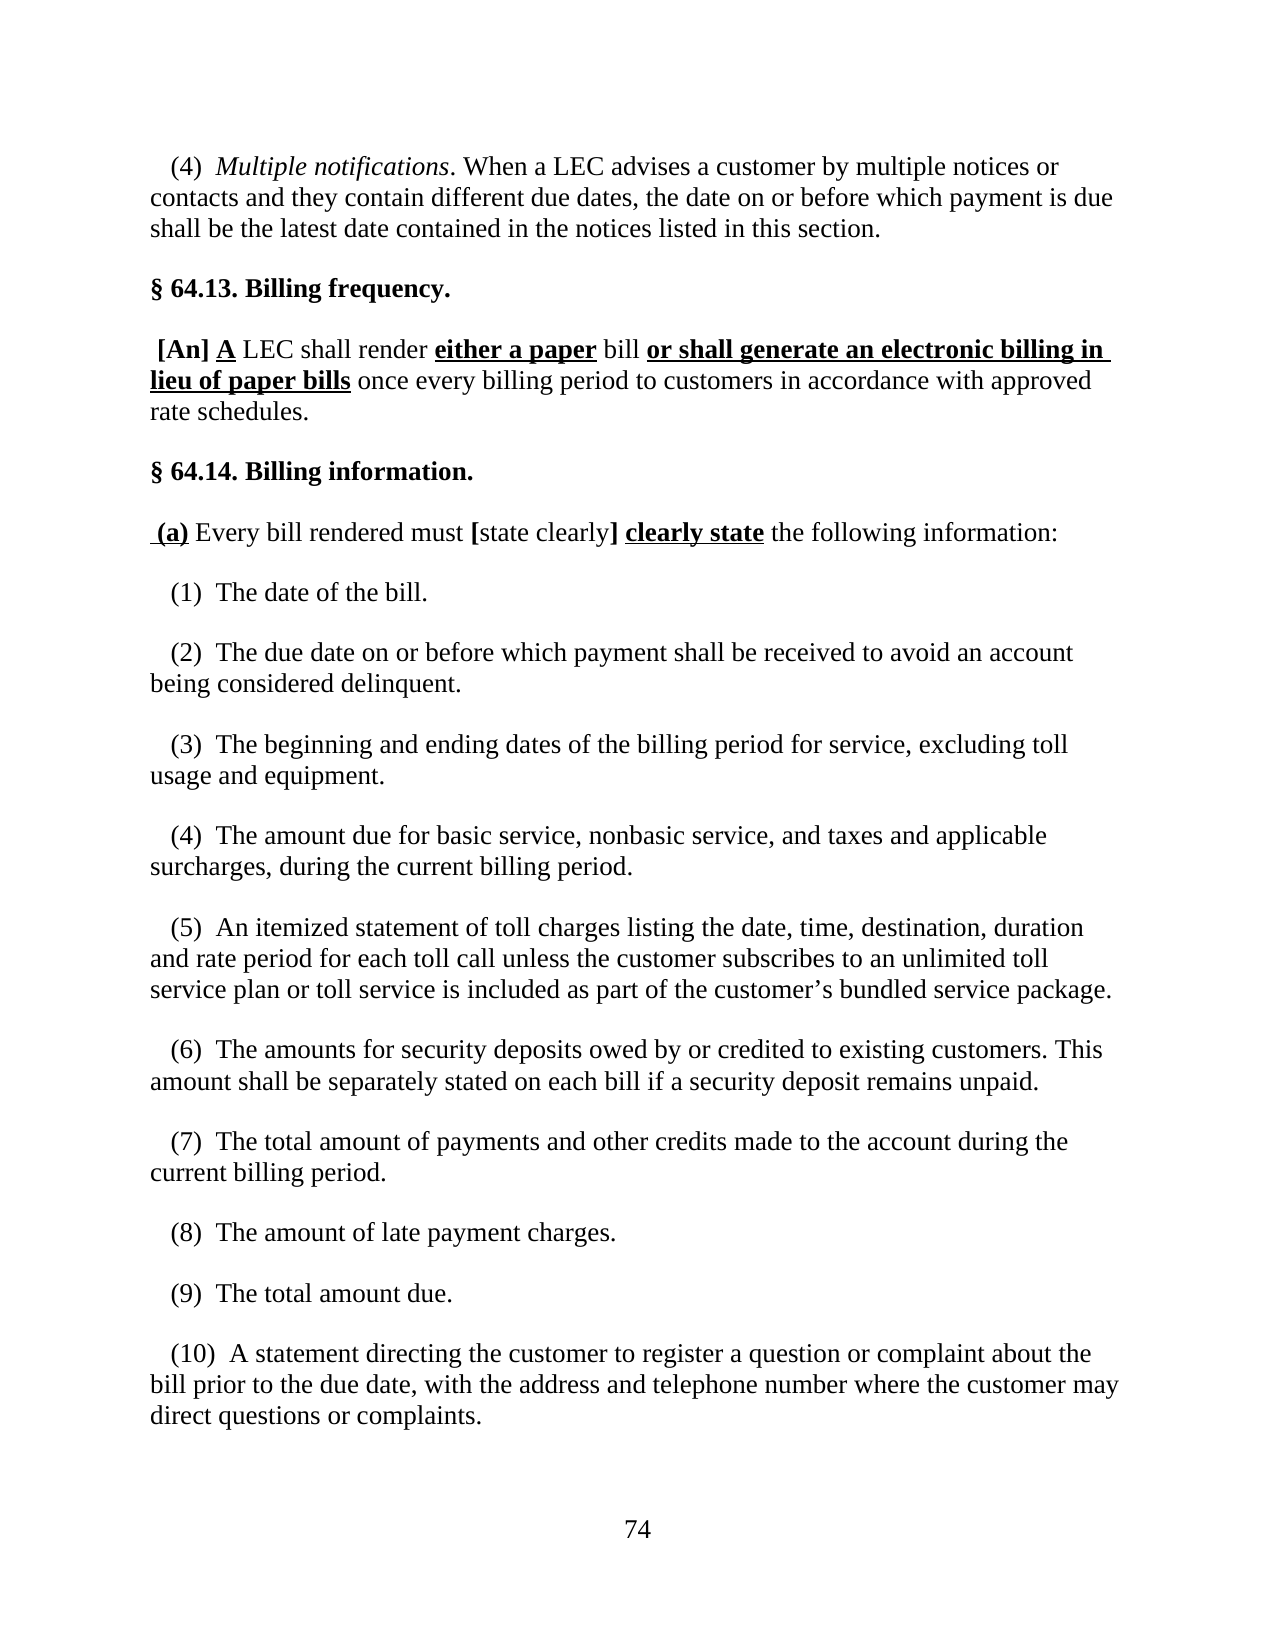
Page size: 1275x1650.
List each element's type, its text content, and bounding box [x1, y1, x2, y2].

text (10) A statement directing the customer to register a question or complaint about the bill prior to the due date, with the address and telephone number where the customer may direct questions or complaints. [150, 1337, 1125, 1430]
text (4) Multiple notifications. When a LEC advises a customer by multiple notices or contacts and they contain different due dates, the date on or before which payment is due shall be the latest date contained in the notices listed in this section. [150, 150, 1125, 243]
text (9) The total amount due. [150, 1277, 1125, 1308]
text § 64.13. Billing frequency. [150, 273, 1125, 304]
text (a) Every bill rendered must [state clearly] clearly state the following information: [150, 516, 1125, 547]
text [An] A LEC shall render either a paper bill or shall generate an electronic billing in lieu of paper bills once every billing period to customers in accordance with approved rate schedules. [150, 333, 1125, 426]
text (1) The date of the bill. [150, 576, 1125, 607]
text (6) The amounts for security deposits owed by or credited to existing customers. This amount shall be separately stated on each bill if a security deposit remains unpaid. [150, 1033, 1125, 1096]
text (3) The beginning and ending dates of the billing period for service, excluding toll usage and equipment. [150, 728, 1125, 790]
text (8) The amount of late payment charges. [150, 1216, 1125, 1247]
text (5) An itemized statement of toll charges listing the date, time, destination, duration and rate period for each toll call unless the customer subscribes to an unlimited toll service plan or toll service is included as part of the customer’s bundled service package. [150, 911, 1125, 1004]
text (2) The due date on or before which payment shall be received to avoid an account being considered delinquent. [150, 636, 1125, 699]
text (4) The amount due for basic service, nonbasic service, and taxes and applicable surcharges, during the current billing period. [150, 819, 1125, 882]
text § 64.14. Billing information. [150, 456, 1125, 487]
text (7) The total amount of payments and other credits made to the account during the current billing period. [150, 1125, 1125, 1187]
